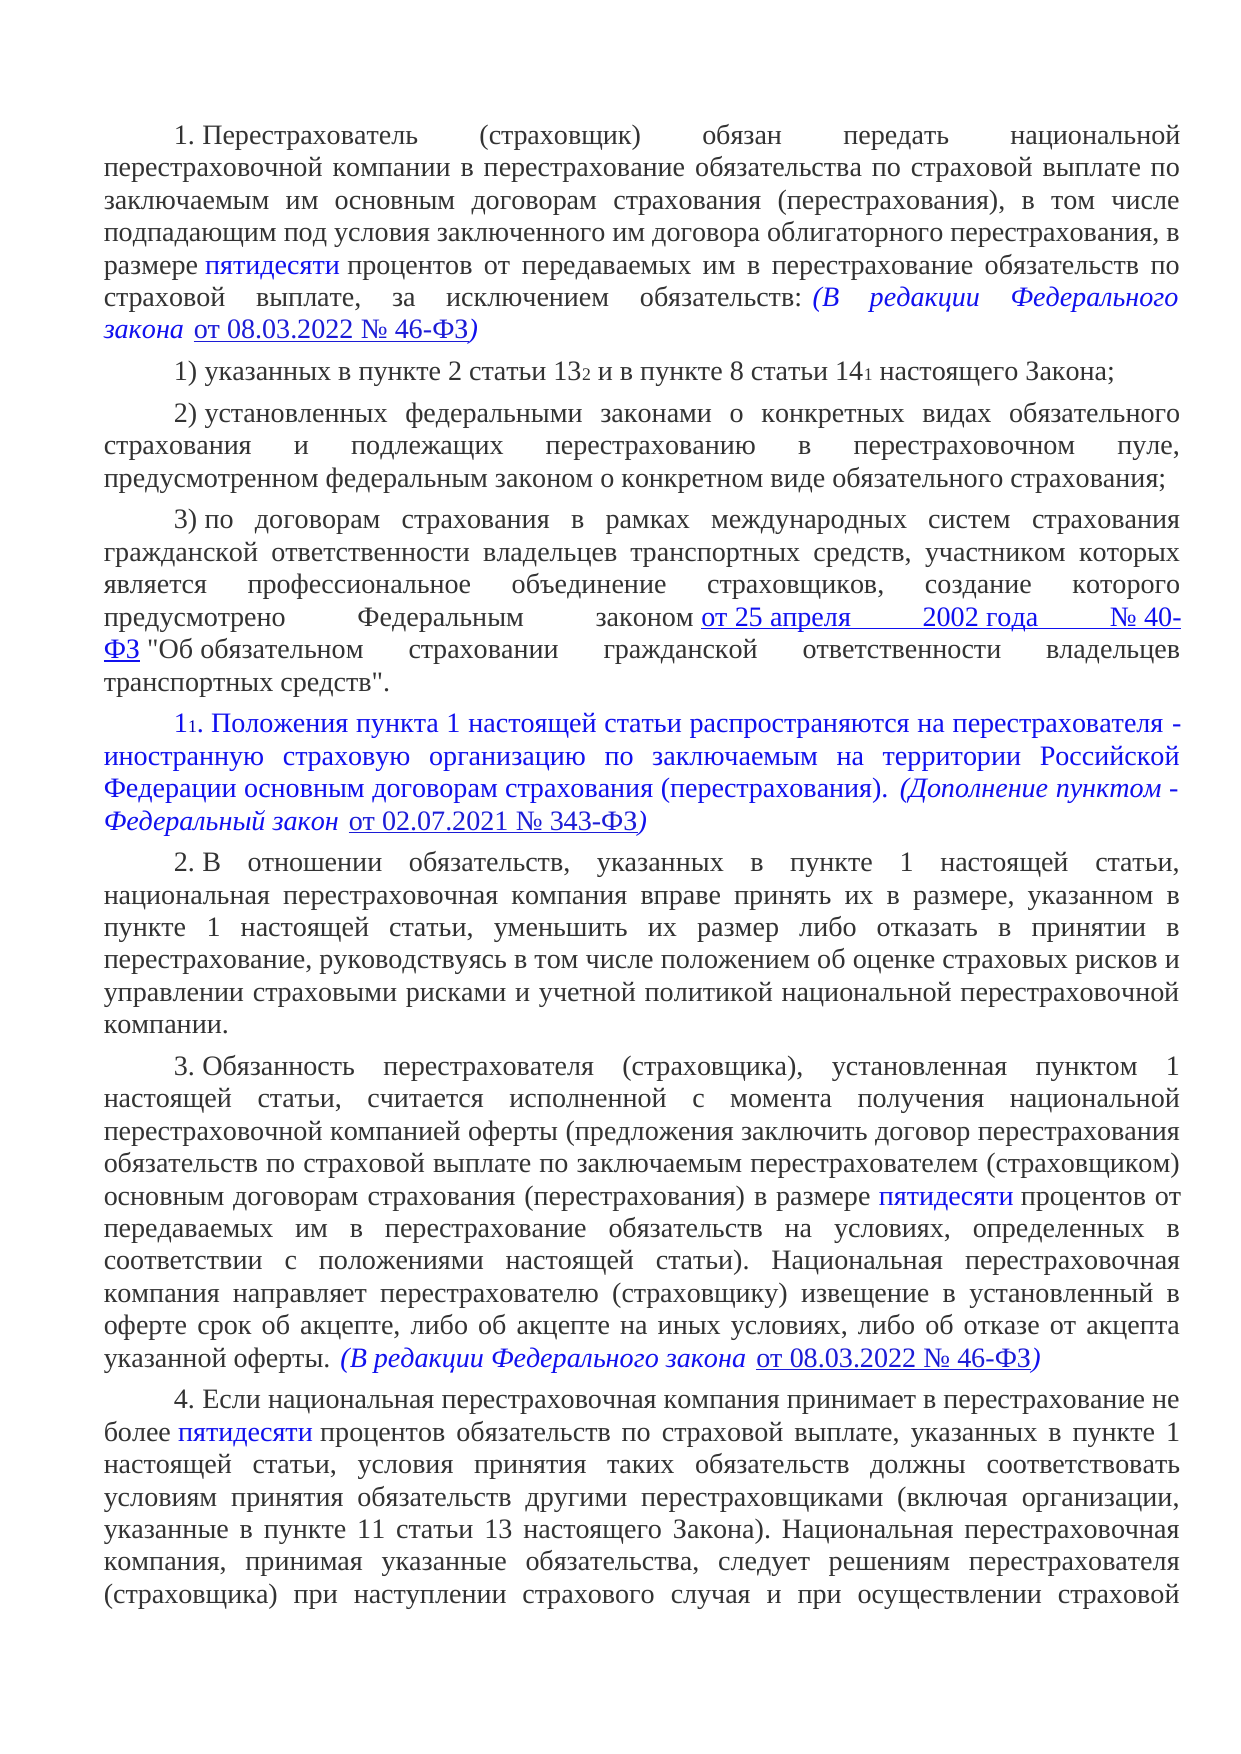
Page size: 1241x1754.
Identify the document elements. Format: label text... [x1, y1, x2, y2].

text 11. Положения пункта 1 настоящей статьи распространяются на перестрахователя - иностранную страховую организацию по заключаемым на территории Российской Федерации основным договорам страхования (перестрахования). (Дополнение пунктом - Федеральный закон от 02.07.2021 № 343-ФЗ) [103, 706, 1181, 836]
text 3) по договорам страхования в рамках международных систем страхования гражданской ответственности владельцев транспортных средств, участником которых является профессиональное объединение страховщиков, создание которого предусмотрено Федеральным законом от 25 апреля 2002 года № 40-ФЗ "Об обязательном страховании гражданской ответственности владельцев транспортных средств". [103, 503, 1181, 697]
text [103, 1382, 1181, 1609]
text 3. Обязанность перестрахователя (страховщика), установленная пунктом 1 настоящей статьи, считается исполненной с момента получения национальной перестраховочной компанией оферты (предложения заключить договор перестрахования обязательств по страховой выплате по заключаемым перестрахователем (страховщиком) основным договорам страхования (перестрахования) в размере пятидесяти процентов от передаваемых им в перестрахование обязательств на условиях, определенных в соответствии с положениями настоящей статьи). Национальная перестраховочная компания направляет перестрахователю (страховщику) извещение в установленный в оферте срок об акцепте, либо об акцепте на иных условиях, либо об отказе от акцепта указанной оферты. (В редакции Федерального закона от 08.03.2022 № 46-ФЗ) [103, 1049, 1181, 1373]
text 2. В отношении обязательств, указанных в пункте 1 настоящей статьи, национальная перестраховочная компания вправе принять их в размере, указанном в пункте 1 настоящей статьи, уменьшить их размер либо отказать в принятии в перестрахование, руководствуясь в том числе положением об оценке страховых рисков и управлении страховыми рисками и учетной политикой национальной перестраховочной компании. [103, 845, 1181, 1040]
text 2) установленных федеральными законами о конкретных видах обязательного страхования и подлежащих перестрахованию в перестраховочном пуле, предусмотренном федеральным законом о конкретном виде обязательного страхования; [103, 396, 1181, 493]
text 1. Перестрахователь (страховщик) обязан передать национальной перестраховочной компании в перестрахование обязательства по страховой выплате по заключаемым им основным договорам страхования (перестрахования), в том числе подпадающим под условия заключенного им договора облигаторного перестрахования, в размере пятидесяти процентов от передаваемых им в перестрахование обязательств по страховой выплате, за исключением обязательств: (В редакции Федерального закона от 08.03.2022 № 46-ФЗ) [103, 118, 1181, 345]
text 1) указанных в пункте 2 статьи 132 и в пункте 8 статьи 141 настоящего Закона; [103, 354, 1181, 387]
